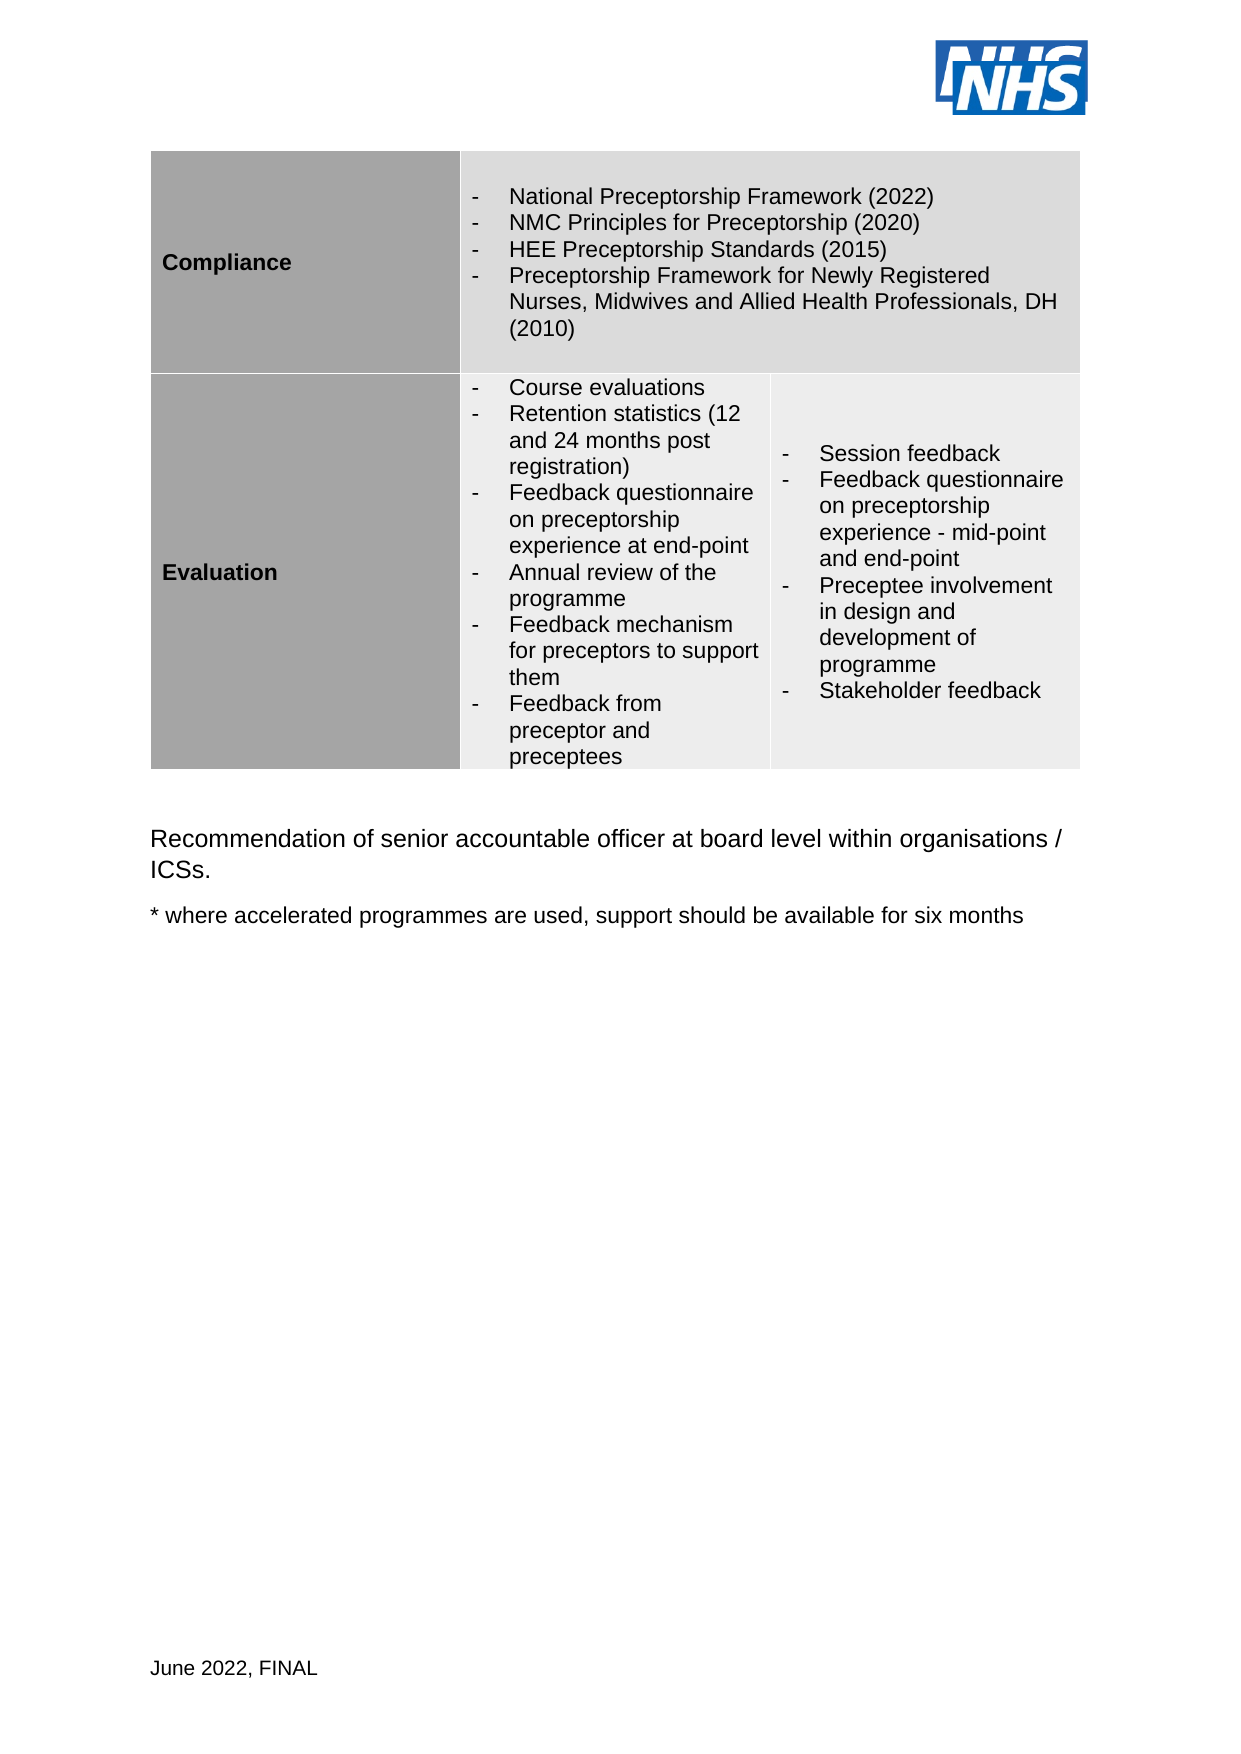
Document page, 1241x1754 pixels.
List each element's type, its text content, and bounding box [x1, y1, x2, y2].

table_cell Evaluation [151, 374, 460, 769]
table_cell Compliance [151, 151, 460, 373]
picture [880, 16, 1192, 132]
table_cell Session feedback Feedback questionnaire on preceptorship experience - mid-point and end-point Preceptee involvement in design and development of programme Stakeholder feedback [771, 374, 1080, 769]
table_cell Course evaluations Retention statistics (12 and 24 months post registration) Feedback questionnaire on preceptorship experience at end-point Annual review of the programme Feedback mechanism for preceptors to support them Feedback from preceptor and preceptees [461, 374, 770, 769]
text Recommendation of senior accountable officer at board level within organisations / ICSs. [150, 824, 1081, 883]
text * where accelerated programmes are used, support should be available for six months [150, 902, 1081, 929]
table_cell National Preceptorship Framework (2022) NMC Principles for Preceptorship (2020) HEE Preceptorship Standards (2015) Preceptorship Framework for Newly Registered Nurses, Midwives and Allied Health Professionals, DH (2010) [461, 151, 1080, 373]
